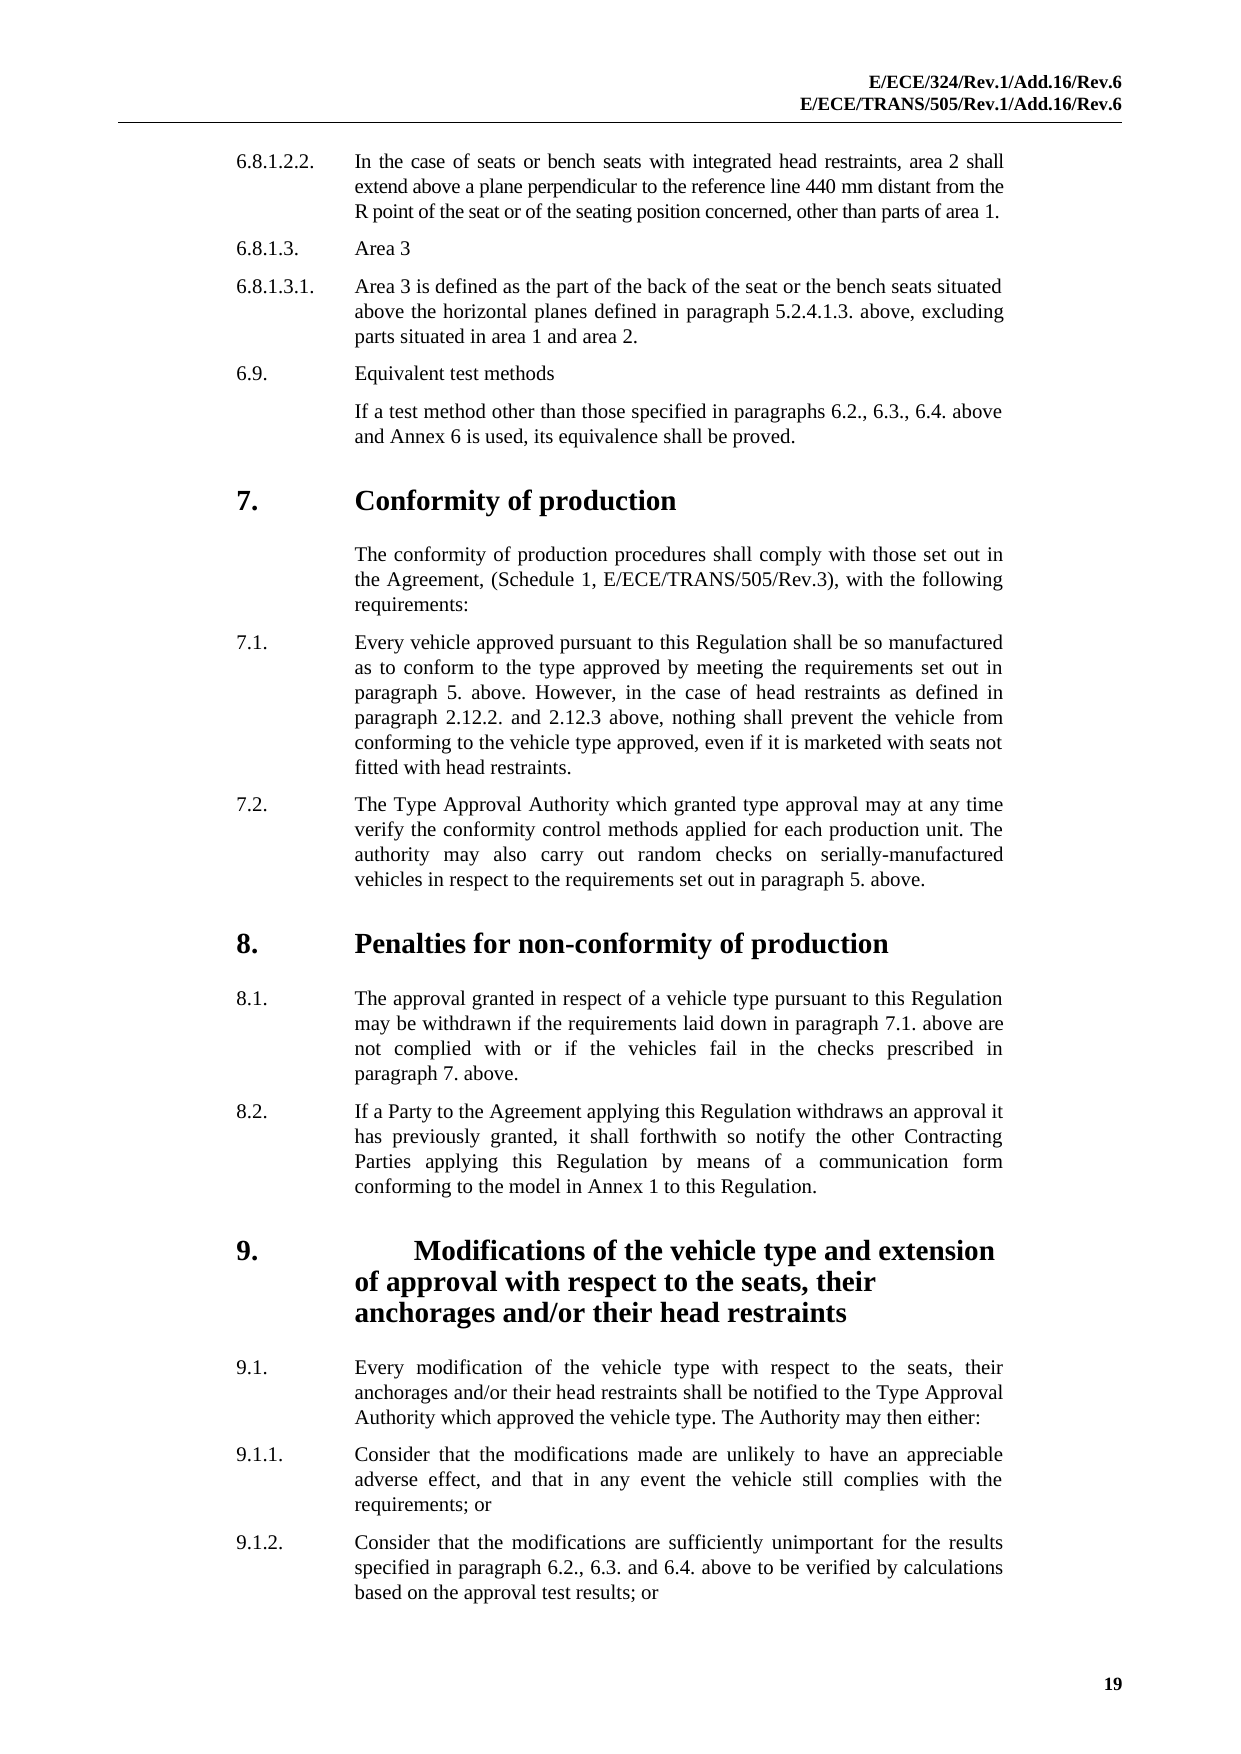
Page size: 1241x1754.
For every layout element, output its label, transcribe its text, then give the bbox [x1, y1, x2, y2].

text 6.8.1.2.2. In the case of seats or bench seats with integrated head restraints, area 2 shall extend above a plane perpendicular to the reference line 440 mm distant from the R point of the seat or of the seating position concerned, other than parts of area 1. [236, 148, 1004, 223]
text 6.8.1.3. Area 3 [236, 235, 1004, 260]
text 8. Penalties for non-conformity of production [118, 929, 1004, 960]
text 7.2. The Type Approval Authority which granted type approval may at any time verify the conformity control methods applied for each production unit. The authority may also carry out random checks on serially-manufactured vehicles in respect to the requirements set out in paragraph 5. above. [236, 791, 1004, 891]
text 6.9. Equivalent test methods [236, 360, 1004, 385]
text If a test method other than those specified in paragraphs 6.2., 6.3., 6.4. above and Annex 6 is used, its equivalence shall be proved. [236, 398, 1004, 448]
text 9.1.2. Consider that the modifications are sufficiently unimportant for the results specified in paragraph 6.2., 6.3. and 6.4. above to be verified by calculations based on the approval test results; or [236, 1529, 1004, 1604]
text 9.1. Every modification of the vehicle type with respect to the seats, their anchorages and/or their head restraints shall be notified to the Type Approval Authority which approved the vehicle type. The Authority may then either: [236, 1354, 1004, 1429]
text The conformity of production procedures shall comply with those set out in the Agreement, (Schedule 1, E/ECE/TRANS/505/Rev.3), with the following requirements: [354, 541, 1004, 616]
text 8.1. The approval granted in respect of a vehicle type pursuant to this Regulation may be withdrawn if the requirements laid down in paragraph 7.1. above are not complied with or if the vehicles fail in the checks prescribed in paragraph 7. above. [236, 985, 1004, 1085]
text 6.8.1.3.1. Area 3 is defined as the part of the back of the seat or the bench seats situated above the horizontal planes defined in paragraph 5.2.4.1.3. above, excluding parts situated in area 1 and area 2. [236, 273, 1004, 348]
text 9.1.1. Consider that the modifications made are unlikely to have an appreciable adverse effect, and that in any event the vehicle still complies with the requirements; or [236, 1441, 1004, 1516]
text 7.1. Every vehicle approved pursuant to this Regulation shall be so manufactured as to conform to the type approved by meeting the requirements set out in paragraph 5. above. However, in the case of head restraints as defined in paragraph 2.12.2. and 2.12.3 above, nothing shall prevent the vehicle from conforming to the vehicle type approved, even if it is marketed with seats not fitted with head restraints. [236, 629, 1004, 779]
text 9. Modifications of the vehicle type and extension of approval with respect to the seats, their anchorages and/or their head restraints [236, 1235, 1004, 1329]
text 8.2. If a Party to the Agreement applying this Regulation withdraws an approval it has previously granted, it shall forthwith so notify the other Contracting Parties applying this Regulation by means of a communication form conforming to the model in Annex 1 to this Regulation. [236, 1098, 1004, 1198]
text 7. Conformity of production [118, 485, 1004, 516]
